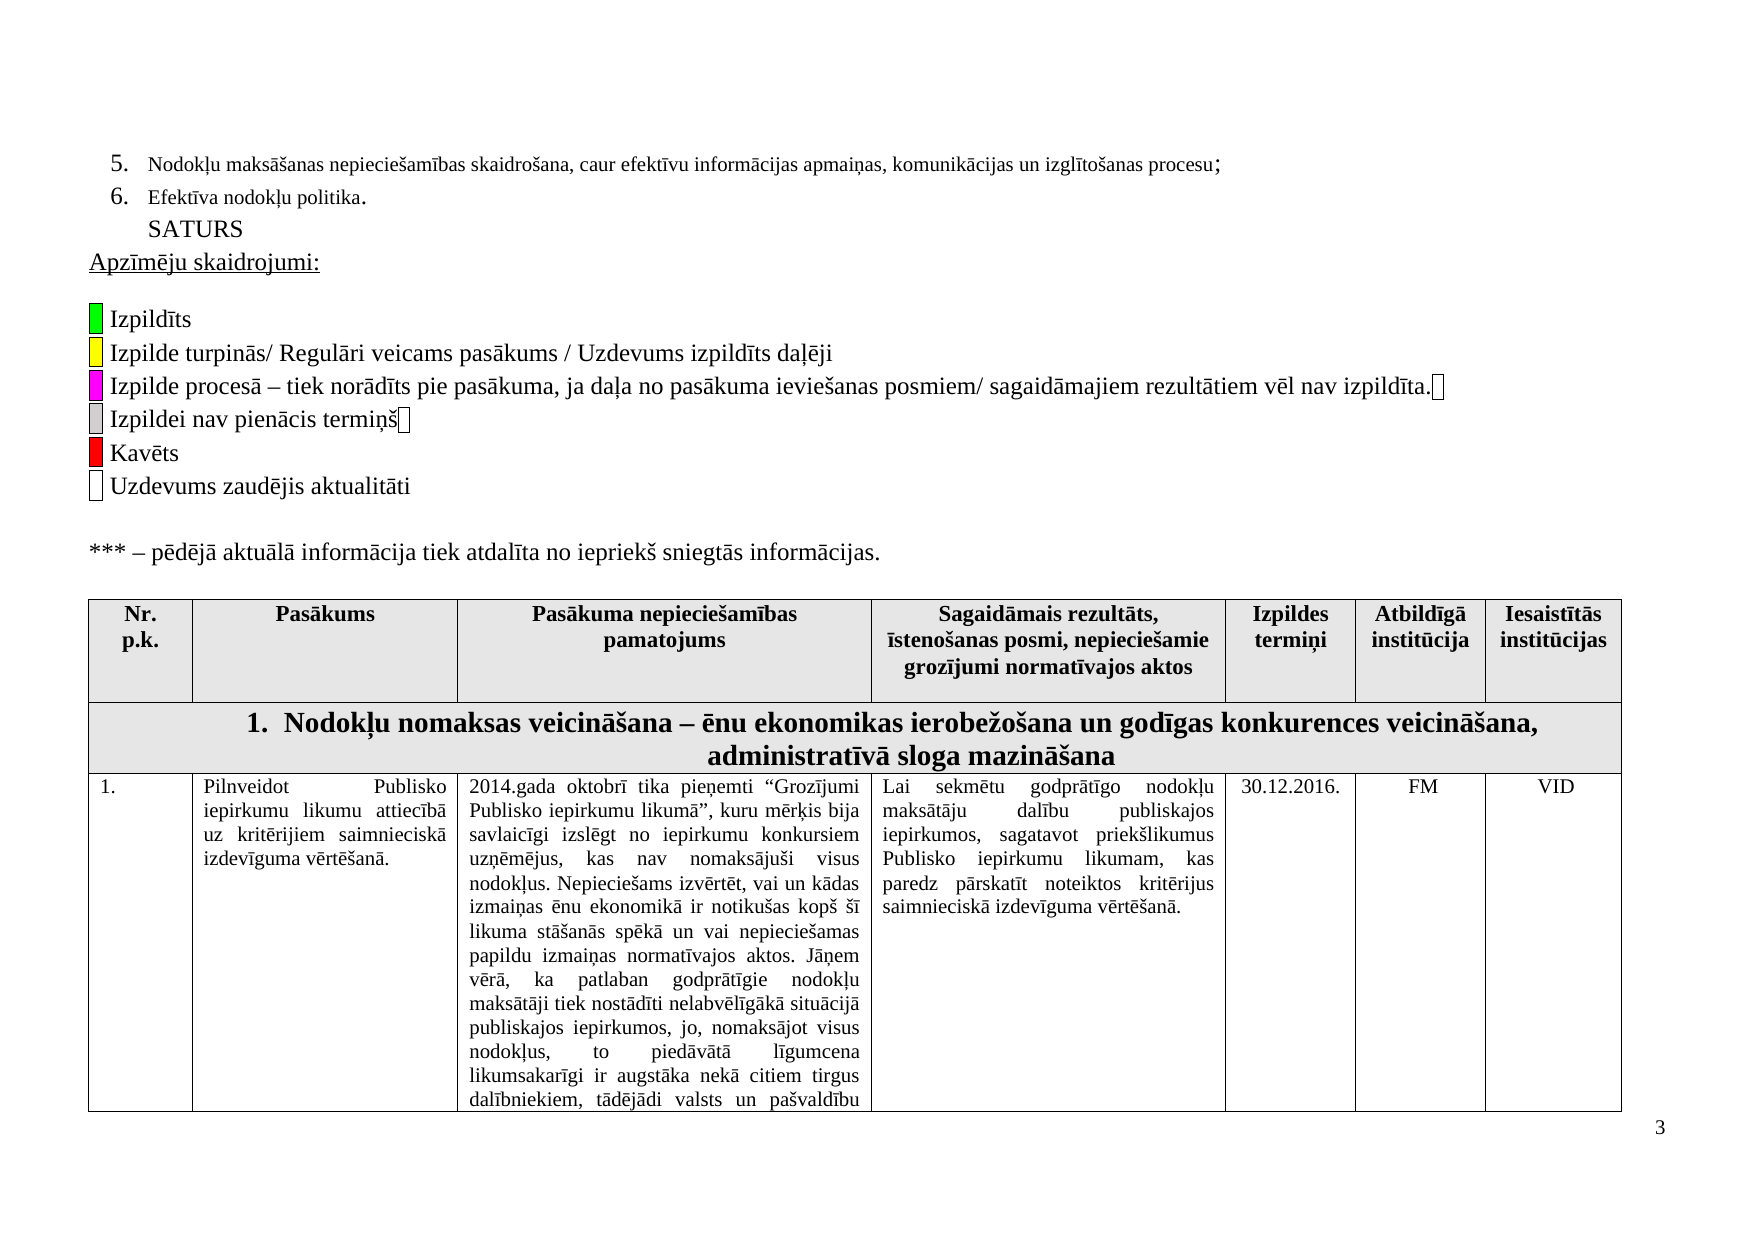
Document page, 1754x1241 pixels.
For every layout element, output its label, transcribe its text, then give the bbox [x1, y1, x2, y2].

table_header Sagaidāmais rezultāts, īstenošanas posmi, nepieciešamie grozījumi normatīvajos aktos [872, 600, 1225, 702]
text Izpilde turpinās/ Regulāri veicams pasākums / Uzdevums izpildīts daļēji [103, 338, 1665, 366]
text Izpilde procesā – tiek norādīts pie pasākuma, ja daļa no pasākuma ieviešanas posmiem/ sagaidāmajiem rezultātiem vēl nav izpildīta. [103, 371, 1665, 400]
table_cell 30.12.2016. [1226, 774, 1355, 1111]
text *** – pēdējā aktuālā informācija tiek atdalīta no iepriekš sniegtās informācijas. [89, 537, 1665, 566]
table_cell FM [1356, 774, 1485, 1111]
table_cell [89, 774, 192, 1111]
text Kavēts [103, 438, 1665, 466]
table_header Pasākuma nepieciešamības pamatojums [458, 600, 871, 702]
text Izpildei nav pienācis termiņš [103, 404, 1665, 433]
table_header Izpildes termiņi [1226, 600, 1355, 702]
list Efektīva nodokļu politika. [110, 181, 1665, 209]
table_header Nr. p.k. [89, 600, 192, 702]
text Apzīmēju skaidrojumi: [89, 247, 1665, 276]
text Izpildīts [103, 304, 1665, 333]
list SATURS [148, 214, 1665, 242]
table_cell Nodokļu nomaksas veicināšana – ēnu ekonomikas ierobežošana un godīgas konkurences veicināšana, administratīvā sloga mazināšana [89, 703, 1621, 773]
table_cell VID [1486, 774, 1621, 1111]
table_header Pasākums [193, 600, 457, 702]
table_cell Pilnveidot Publisko iepirkumu likumu attiecībā uz kritērijiem saimnieciskā izdevīguma vērtēšanā. [193, 774, 457, 1111]
text Uzdevums zaudējis aktualitāti [103, 471, 1665, 500]
table_header Atbildīgā institūcija [1356, 600, 1485, 702]
table_header Iesaistītās institūcijas [1486, 600, 1621, 702]
list Nodokļu maksāšanas nepieciešamības skaidrošana, caur efektīvu informācijas apmaiņas, komunikācijas un izglītošanas procesu; [110, 148, 1665, 176]
